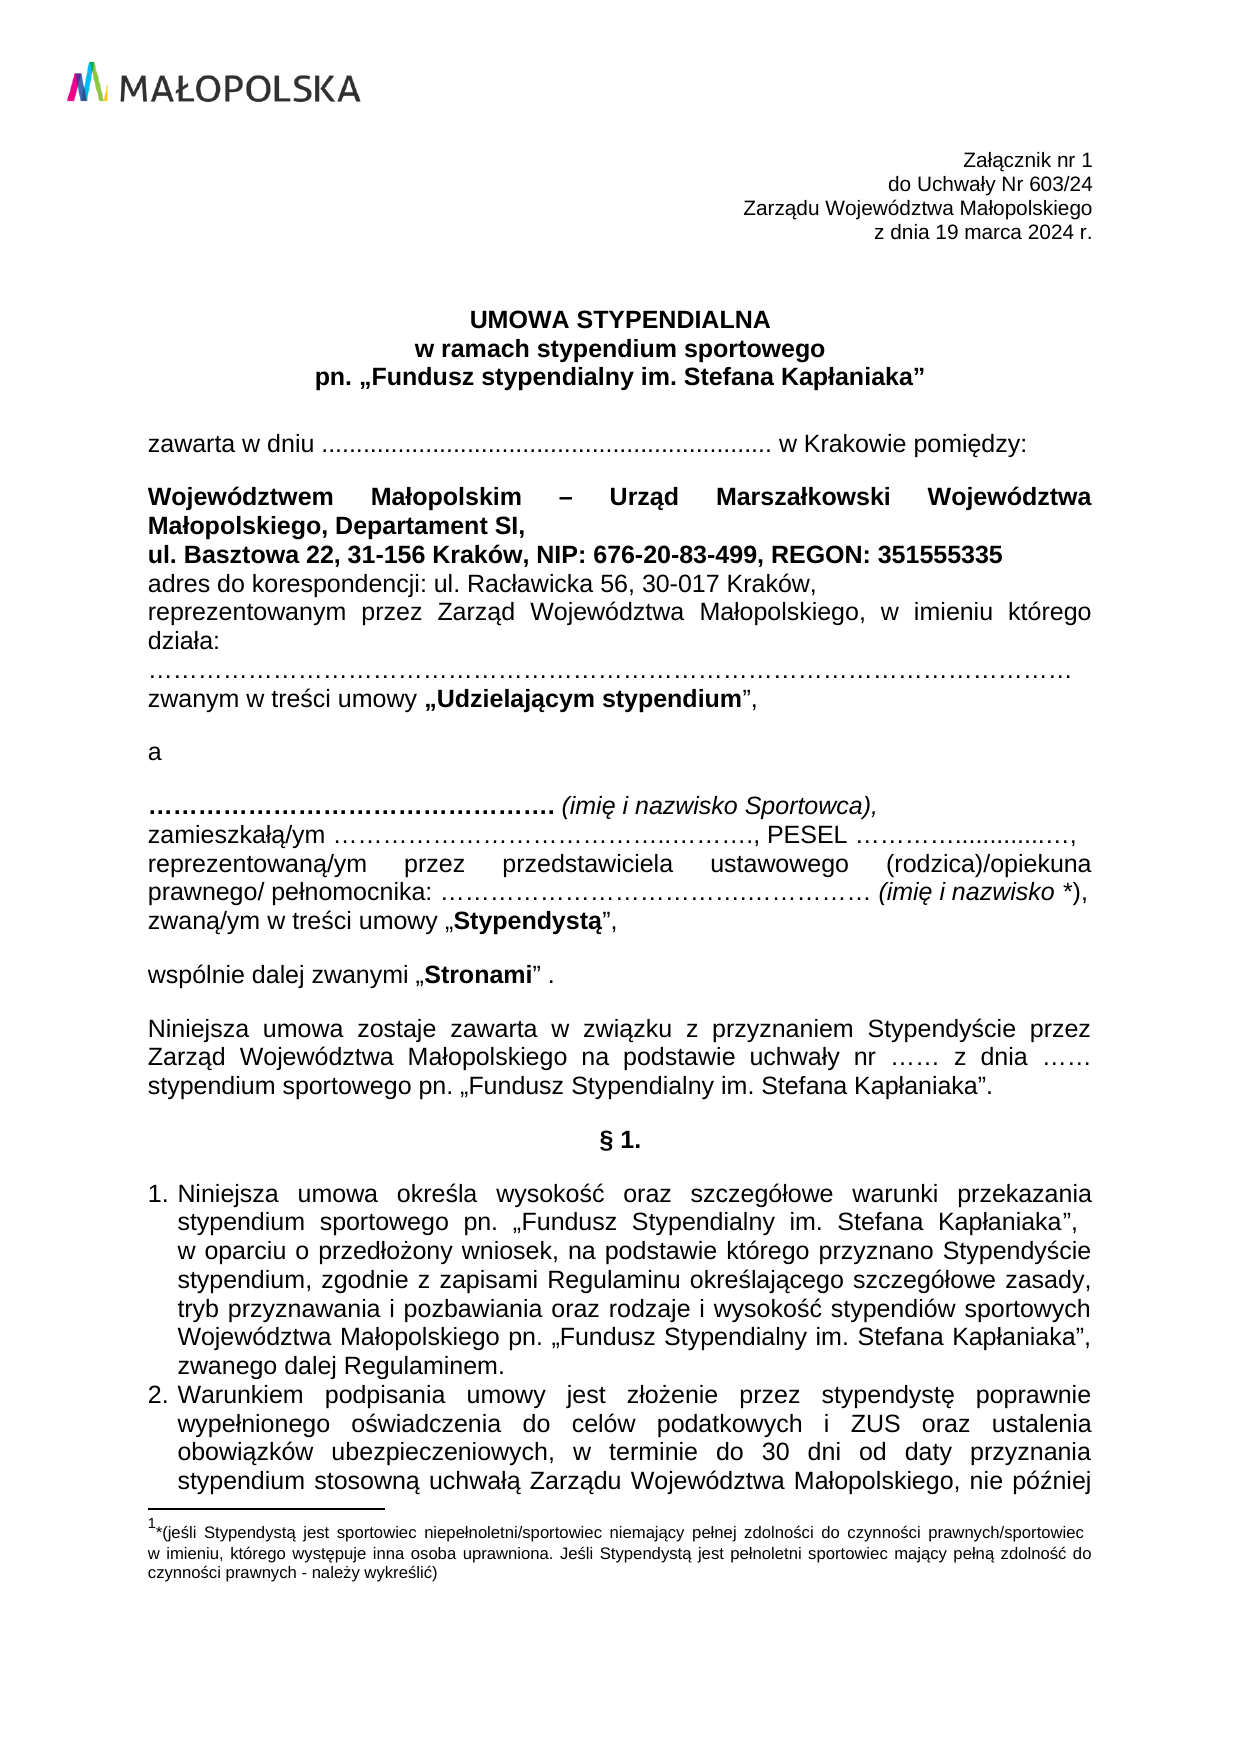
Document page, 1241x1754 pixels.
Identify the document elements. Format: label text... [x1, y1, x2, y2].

subtitle § 1. [148, 1125, 1093, 1154]
text zawarta w dniu ................................................................. w Krakowie pomiędzy: [148, 429, 1093, 457]
text ul. Basztowa 22, 31-156 Kraków, NIP: 676-20-83-499, REGON: 351555335 [148, 540, 1093, 569]
text reprezentowaną/ym przez przedstawiciela ustawowego (rodzica)/opiekuna prawnego/ pełnomocnika: ……………………………….…………… (imię i nazwisko*), [148, 849, 1093, 906]
text ………………………………………………………………………………………………… [148, 655, 1093, 684]
text Załącznik nr 1 do Uchwały Nr 603/24 Zarządu Województwa Małopolskiego [148, 148, 1093, 219]
text zwaną/ym w treści umowy „Stypendystą”, [148, 906, 1093, 935]
text z dnia 19 marca 2024 r. [148, 219, 1093, 243]
text zwanym w treści umowy „Udzielającym stypendium”, [148, 684, 1093, 712]
text zamieszkałą/ym …………………………………..………., PESEL ………….............…, [148, 820, 1093, 849]
text Województwem Małopolskim – Urząd Marszałkowski Województwa Małopolskiego, Departament SI, [148, 482, 1093, 540]
list Niniejsza umowa określa wysokość oraz szczegółowe warunki przekazania stypendium sportowego pn. „Fundusz Stypendialny im. Stefana Kapłaniaka”, w oparciu o przedłożony wniosek, na podstawie którego przyznano Stypendyście stypendium, zgodnie z zapisami Regulaminu określającego szczegółowe zasady, tryb przyznawania i pozbawiania oraz rodzaje i wysokość stypendiów sportowych Województwa Małopolskiego pn. „Fundusz Stypendialny im. Stefana Kapłaniaka”, zwanego dalej Regulaminem. [148, 1179, 1093, 1380]
picture [42, 42, 385, 121]
text …………………………………………. (imię i nazwisko Sportowca), [148, 791, 1093, 820]
subtitle w ramach stypendium sportowego [148, 334, 1093, 362]
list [148, 1380, 1093, 1495]
text Niniejsza umowa zostaje zawarta w związku z przyznaniem Stypendyście przez Zarząd Województwa Małopolskiego na podstawie uchwały nr …… z dnia …… stypendium sportowego pn. „Fundusz Stypendialny im. Stefana Kapłaniaka”. [148, 1014, 1093, 1100]
text reprezentowanym przez Zarząd Województwa Małopolskiego, w imieniu którego działa: [148, 597, 1093, 655]
text a [148, 737, 1093, 766]
subtitle pn. „Fundusz stypendialny im. Stefana Kapłaniaka” [148, 362, 1093, 391]
text wspólnie dalej zwanymi „Stronami” . [148, 960, 1093, 989]
subtitle UMOWA STYPENDIALNA [148, 305, 1093, 334]
text adres do korespondencji: ul. Racławicka 56, 30-017 Kraków, [148, 569, 1093, 597]
